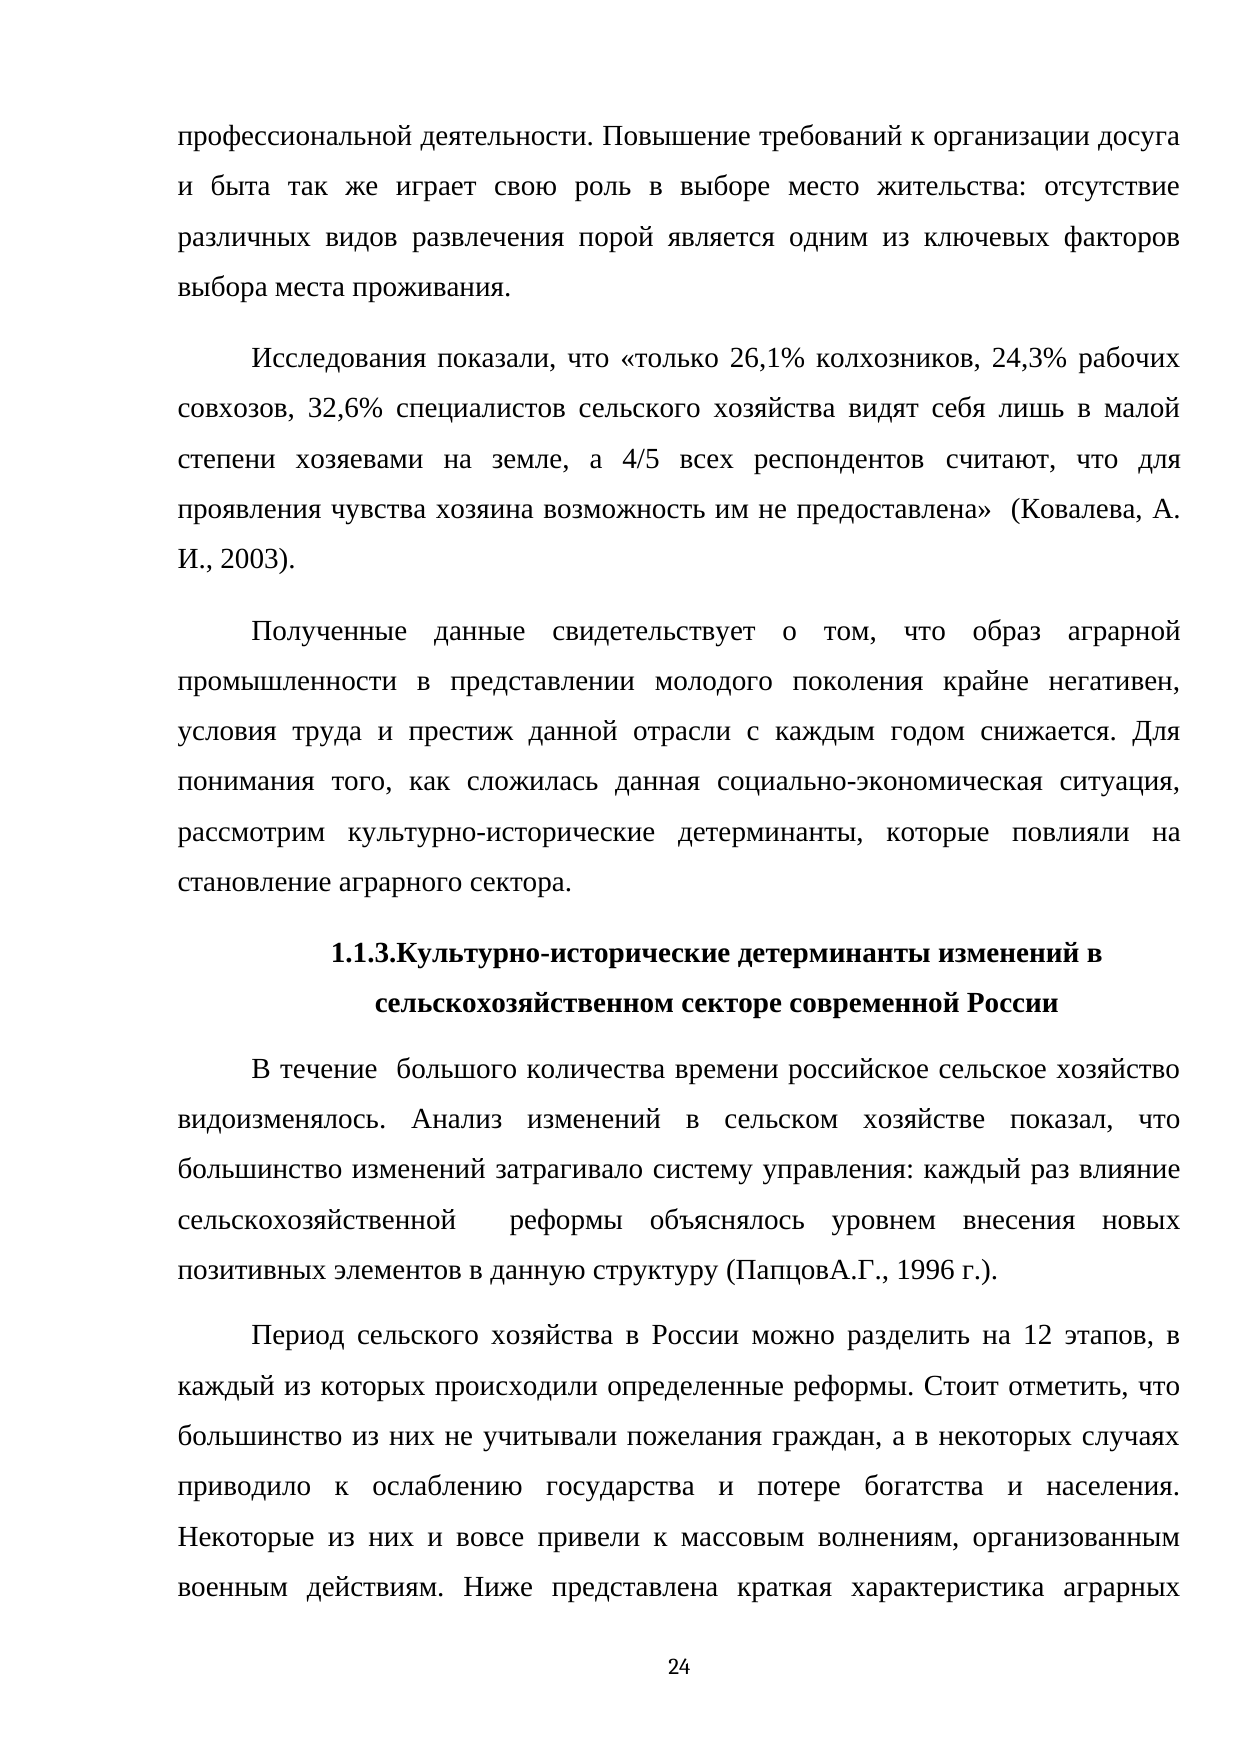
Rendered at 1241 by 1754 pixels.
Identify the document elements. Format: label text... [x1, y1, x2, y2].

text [177, 1317, 1181, 1603]
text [177, 118, 1181, 303]
text Исследования показали, что «только 26,1% колхозников, 24,3% рабочих совхозов, 32,6% специалистов сельского хозяйства видят себя лишь в малой степени хозяевами на земле, а 4/5 всех респондентов считают, что для проявления чувства хозяина возможность им не предоставлена» (Ковалева, А. И., 2003). [177, 340, 1181, 575]
text Полученные данные свидетельствует о том, что образ аграрной промышленности в представлении молодого поколения крайне негативен, условия труда и престиж данной отрасли с каждым годом снижается. Для понимания того, как сложилась данная социально-экономическая ситуация, рассмотрим культурно-исторические детерминанты, которые повлияли на становление аграрного сектора. [177, 613, 1181, 898]
text В течение большого количества времени российское сельское хозяйство видоизменялось. Анализ изменений в сельском хозяйстве показал, что большинство изменений затрагивало систему управления: каждый раз влияние сельскохозяйственной реформы объяснялось уровнем внесения новых позитивных элементов в данную структуру (ПапцовА.Г., 1996 г.). [177, 1051, 1181, 1286]
list 1.1.3.Культурно-исторические детерминанты изменений в сельскохозяйственном секторе современной России [177, 935, 1181, 1019]
